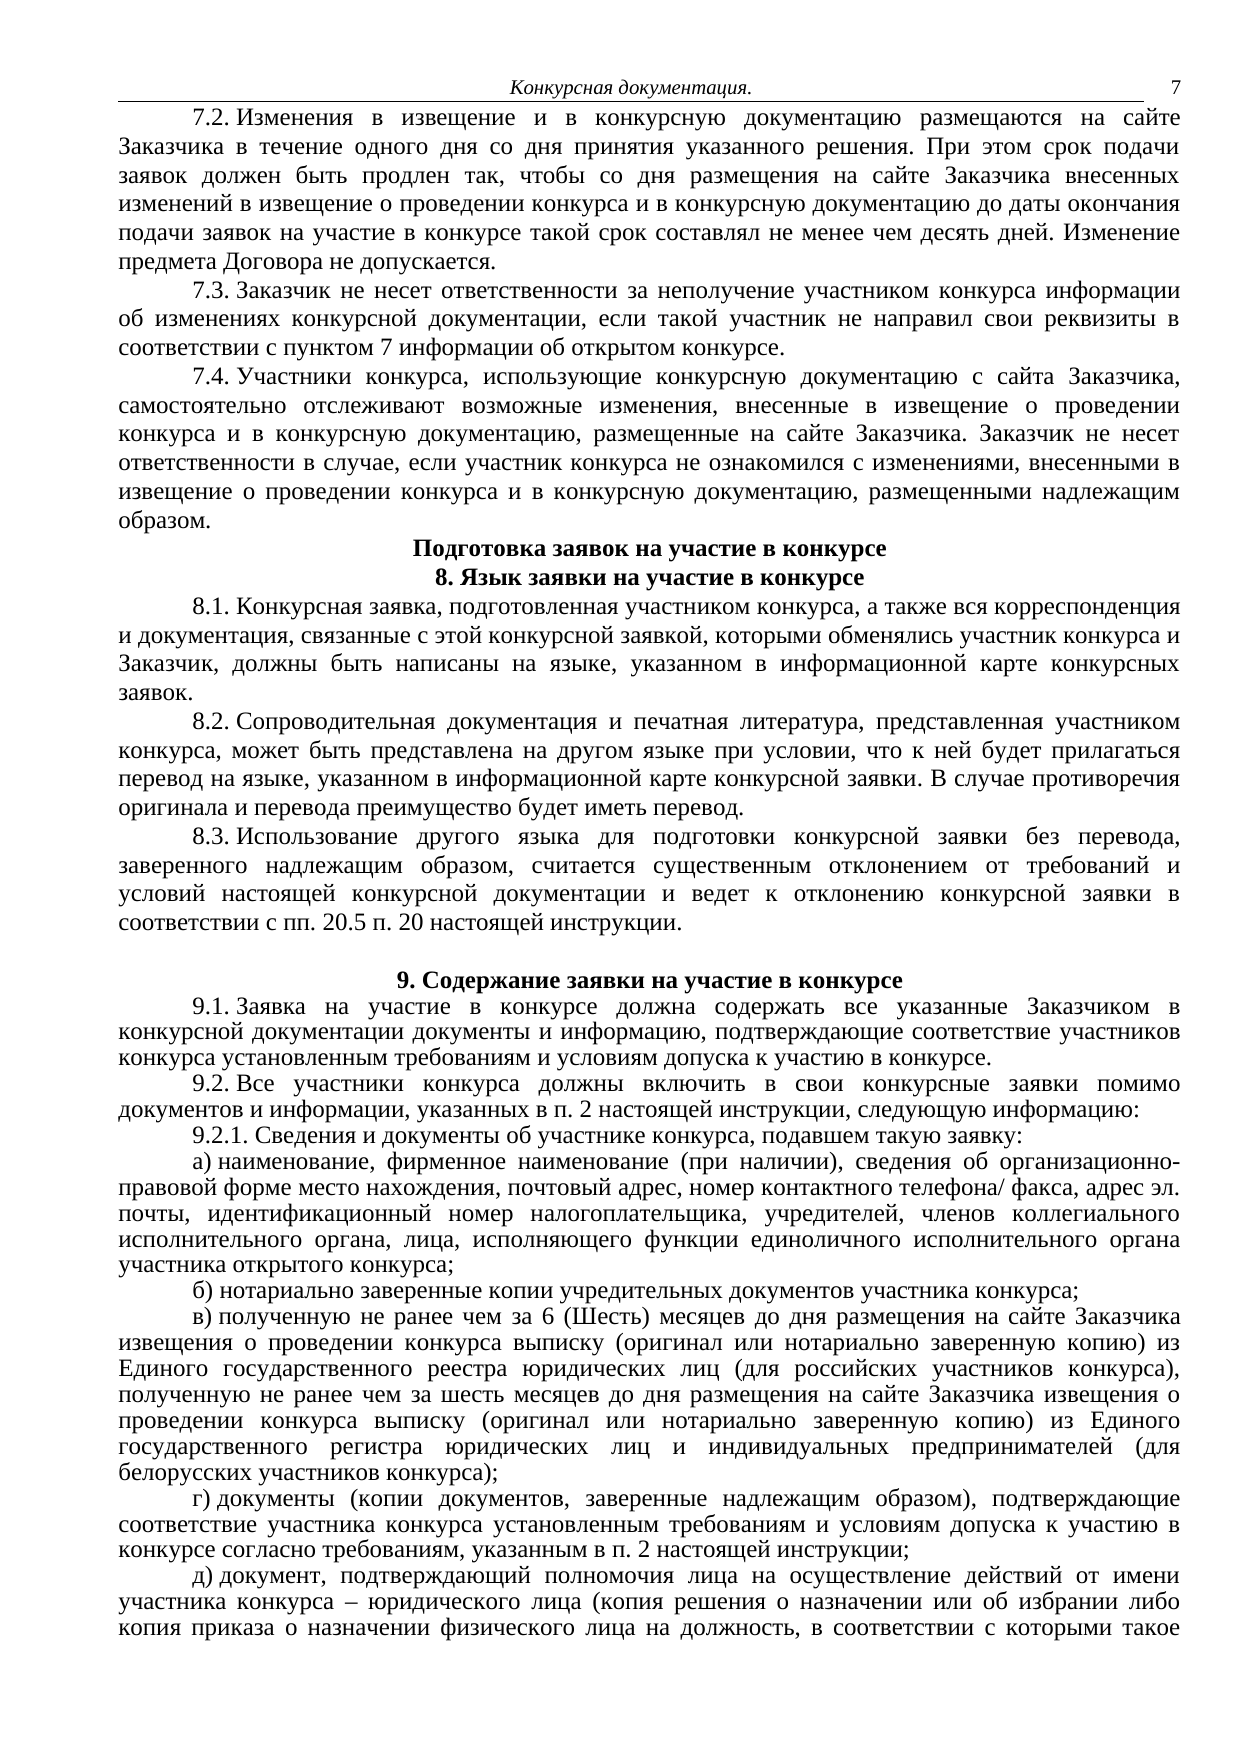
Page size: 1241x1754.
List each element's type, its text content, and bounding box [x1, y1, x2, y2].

text б) нотариально заверенные копии учредительных документов участника конкурса; [118, 1278, 1181, 1304]
text 8.2. Сопроводительная документация и печатная литература, представленная участником конкурса, может быть представлена на другом языке при условии, что к ней будет прилагаться перевод на языке, указанном в информационной карте конкурсной заявки. В случае противоречия оригинала и перевода преимущество будет иметь перевод. [118, 706, 1181, 821]
text а) наименование, фирменное наименование (при наличии), сведения об организационно-правовой форме место нахождения, почтовый адрес, номер контактного телефона/ факса, адрес эл. почты, идентификационный номер налогоплательщика, учредителей, членов коллегиального исполнительного органа, лица, исполняющего функции единоличного исполнительного органа участника открытого конкурса; [118, 1149, 1181, 1278]
text 7.3. Заказчик не несет ответственности за неполучение участником конкурса информации об изменениях конкурсной документации, если такой участник не направил свои реквизиты в соответствии с пунктом 7 информации об открытом конкурсе. [118, 275, 1181, 361]
text 8. Язык заявки на участие в конкурсе [118, 562, 1181, 591]
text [118, 1563, 1181, 1641]
text 9. Содержание заявки на участие в конкурсе [118, 965, 1181, 993]
text 8.1. Конкурсная заявка, подготовленная участником конкурса, а также вся корреспонденция и документация, связанные с этой конкурсной заявкой, которыми обменялись участник конкурса и Заказчик, должны быть написаны на языке, указанном в информационной карте конкурсных заявок. [118, 591, 1181, 706]
text 7.2. Изменения в извещение и в конкурсную документацию размещаются на сайте Заказчика в течение одного дня со дня принятия указанного решения. При этом срок подачи заявок должен быть продлен так, чтобы со дня размещения на сайте Заказчика внесенных изменений в извещение о проведении конкурса и в конкурсную документацию до даты окончания подачи заявок на участие в конкурсе такой срок составлял не менее чем десять дней. Изменение предмета Договора не допускается. [118, 102, 1181, 275]
text Подготовка заявок на участие в конкурсе [118, 533, 1181, 562]
text г) документы (копии документов, заверенные надлежащим образом), подтверждающие соответствие участника конкурса установленным требованиям и условиям допуска к участию в конкурсе согласно требованиям, указанным в п. 2 настоящей инструкции; [118, 1486, 1181, 1563]
text 9.2. Все участники конкурса должны включить в свои конкурсные заявки помимо документов и информации, указанных в п. 2 настоящей инструкции, следующую информацию: [118, 1071, 1181, 1123]
text 8.3. Использование другого языка для подготовки конкурсной заявки без перевода, заверенного надлежащим образом, считается существенным отклонением от требований и условий настоящей конкурсной документации и ведет к отклонению конкурсной заявки в соответствии с пп. 20.5 п. 20 настоящей инструкции. [118, 821, 1181, 936]
text 9.1. Заявка на участие в конкурсе должна содержать все указанные Заказчиком в конкурсной документации документы и информацию, подтверждающие соответствие участников конкурса установленным требованиям и условиям допуска к участию в конкурсе. [118, 993, 1181, 1071]
text 9.2.1. Сведения и документы об участнике конкурса, подавшем такую заявку: [118, 1123, 1181, 1149]
text 7.4. Участники конкурса, использующие конкурсную документацию с сайта Заказчика, самостоятельно отслеживают возможные изменения, внесенные в извещение о проведении конкурса и в конкурсную документацию, размещенные на сайте Заказчика. Заказчик не несет ответственности в случае, если участник конкурса не ознакомился с изменениями, внесенными в извещение о проведении конкурса и в конкурсную документацию, размещенными надлежащим образом. [118, 361, 1181, 533]
text в) полученную не ранее чем за 6 (Шесть) месяцев до дня размещения на сайте Заказчика извещения о проведении конкурса выписку (оригинал или нотариально заверенную копию) из Единого государственного реестра юридических лиц (для российских участников конкурса), полученную не ранее чем за шесть месяцев до дня размещения на сайте Заказчика извещения о проведении конкурса выписку (оригинал или нотариально заверенную копию) из Единого государственного регистра юридических лиц и индивидуальных предпринимателей (для белорусских участников конкурса); [118, 1304, 1181, 1486]
